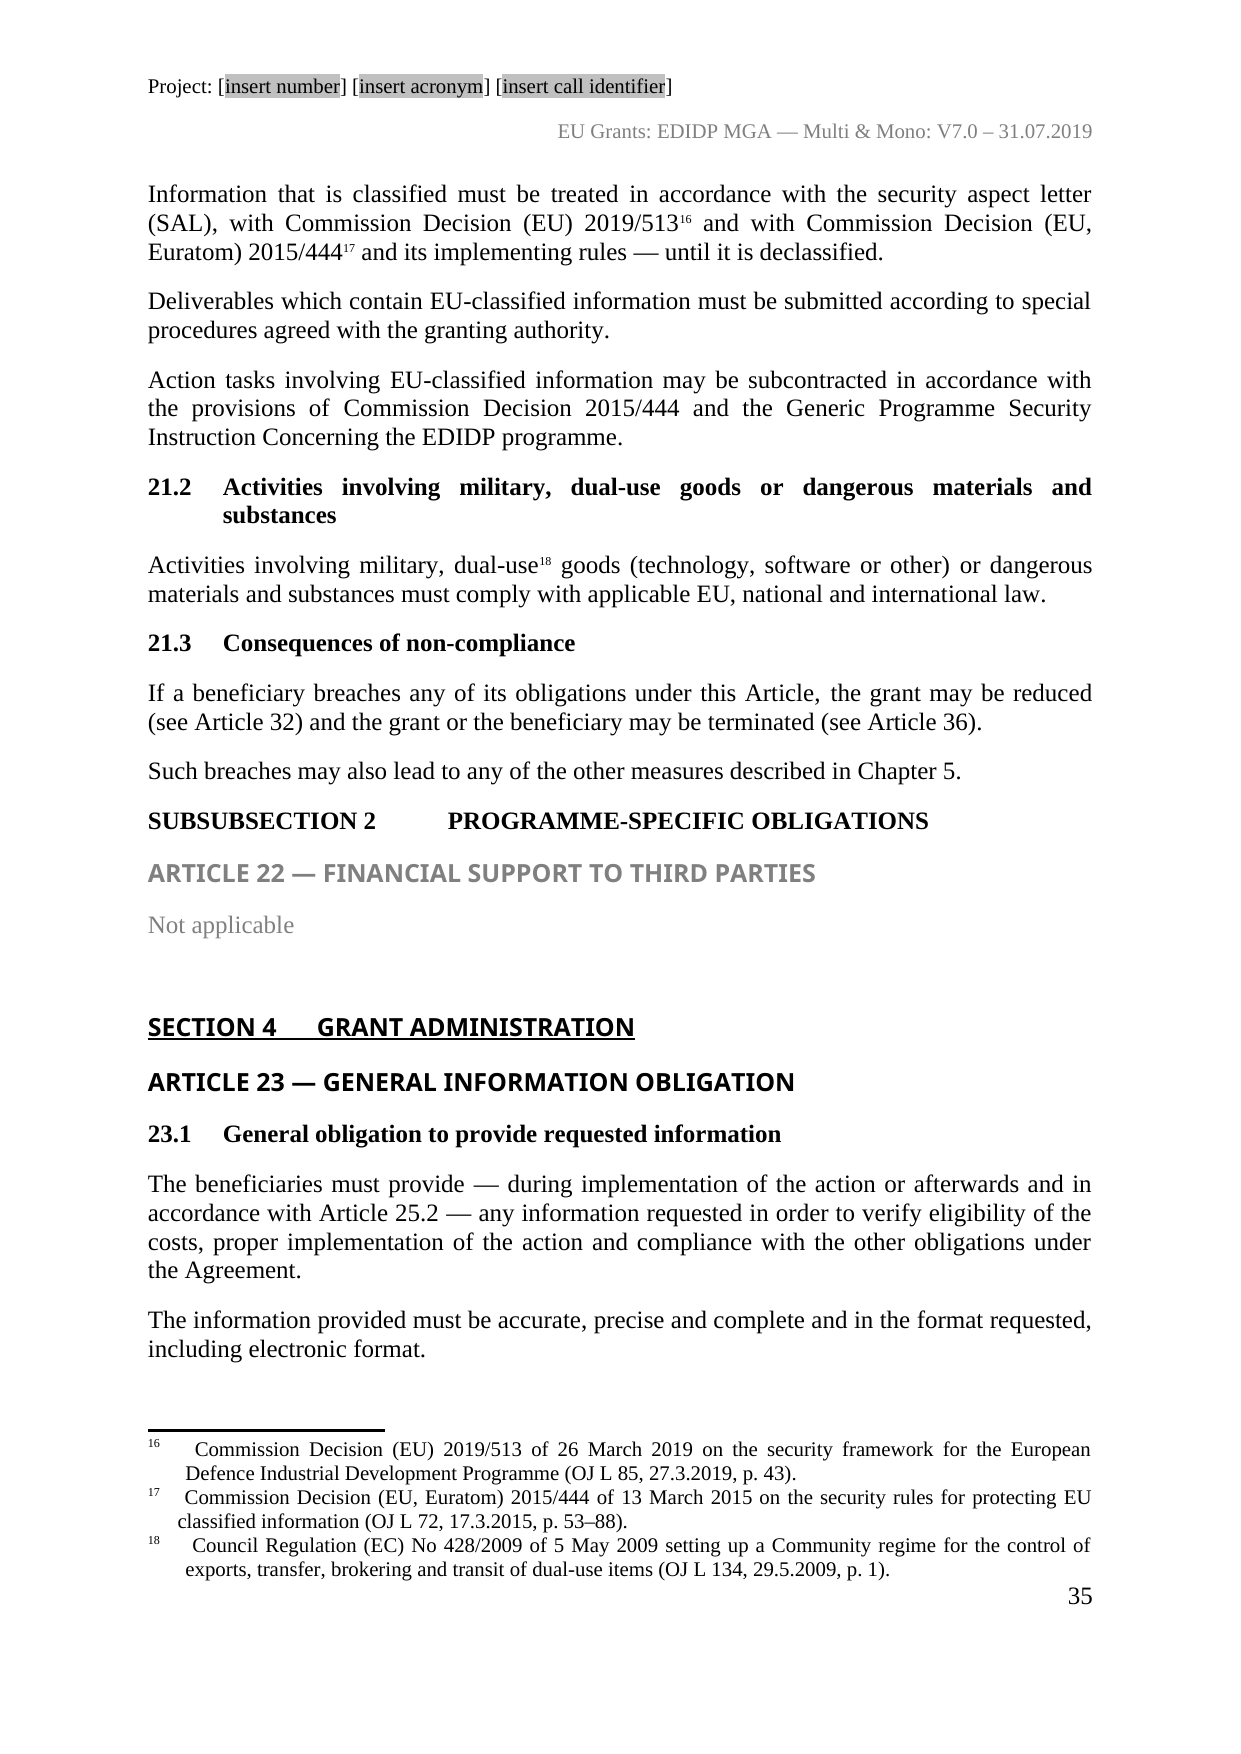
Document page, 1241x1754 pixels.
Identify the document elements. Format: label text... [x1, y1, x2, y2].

text Activities involving military, dual-use goods (technology, software or other) or dangerous materials and substances must comply with applicable EU, national and international law. [148, 550, 1092, 608]
subtitle 21.2 Activities involving military, dual-use goods or dangerous materials and substances [148, 472, 1092, 529]
subtitle 21.3 Consequences of non-compliance [148, 628, 1092, 657]
text Information that is classified must be treated in accordance with the security aspect letter (SAL), with Commission Decision (EU) 2019/513 and with Commission Decision (EU, Euratom) 2015/444 and its implementing rules — until it is declassified. [148, 179, 1092, 266]
subtitle SECTION 4 GRANT ADMINISTRATION [148, 1010, 1092, 1044]
subtitle 23.1 General obligation to provide requested information [148, 1119, 1092, 1148]
text Action tasks involving EU-classified information may be subcontracted in accordance with the provisions of Commission Decision 2015/444 and the Generic Programme Security Instruction Concerning the EDIDP programme. [148, 365, 1092, 451]
text Deliverables which contain EU-classified information must be submitted according to special procedures agreed with the granting authority. [148, 286, 1092, 344]
text If a beneficiary breaches any of its obligations under this Article, the grant may be reduced (see Article 32) and the grant or the beneficiary may be terminated (see Article 36). [148, 678, 1092, 736]
text Such breaches may also lead to any of the other measures described in Chapter 5. [148, 756, 1092, 785]
text Not applicable [148, 911, 1092, 939]
text SUBSUBSECTION 2 PROGRAMME-SPECIFIC OBLIGATIONS [148, 806, 1092, 835]
text The information provided must be accurate, precise and complete and in the format requested, including electronic format. [148, 1305, 1092, 1362]
text The beneficiaries must provide — during implementation of the action or afterwards and in accordance with Article 25.2 — any information requested in order to verify eligibility of the costs, proper implementation of the action and compliance with the other obligations under the Agreement. [148, 1169, 1092, 1284]
subtitle ARTICLE 22 — FINANCIAL SUPPORT TO THIRD PARTIES [148, 856, 1092, 890]
subtitle ARTICLE 23 — GENERAL INFORMATION OBLIGATION [148, 1064, 1092, 1099]
